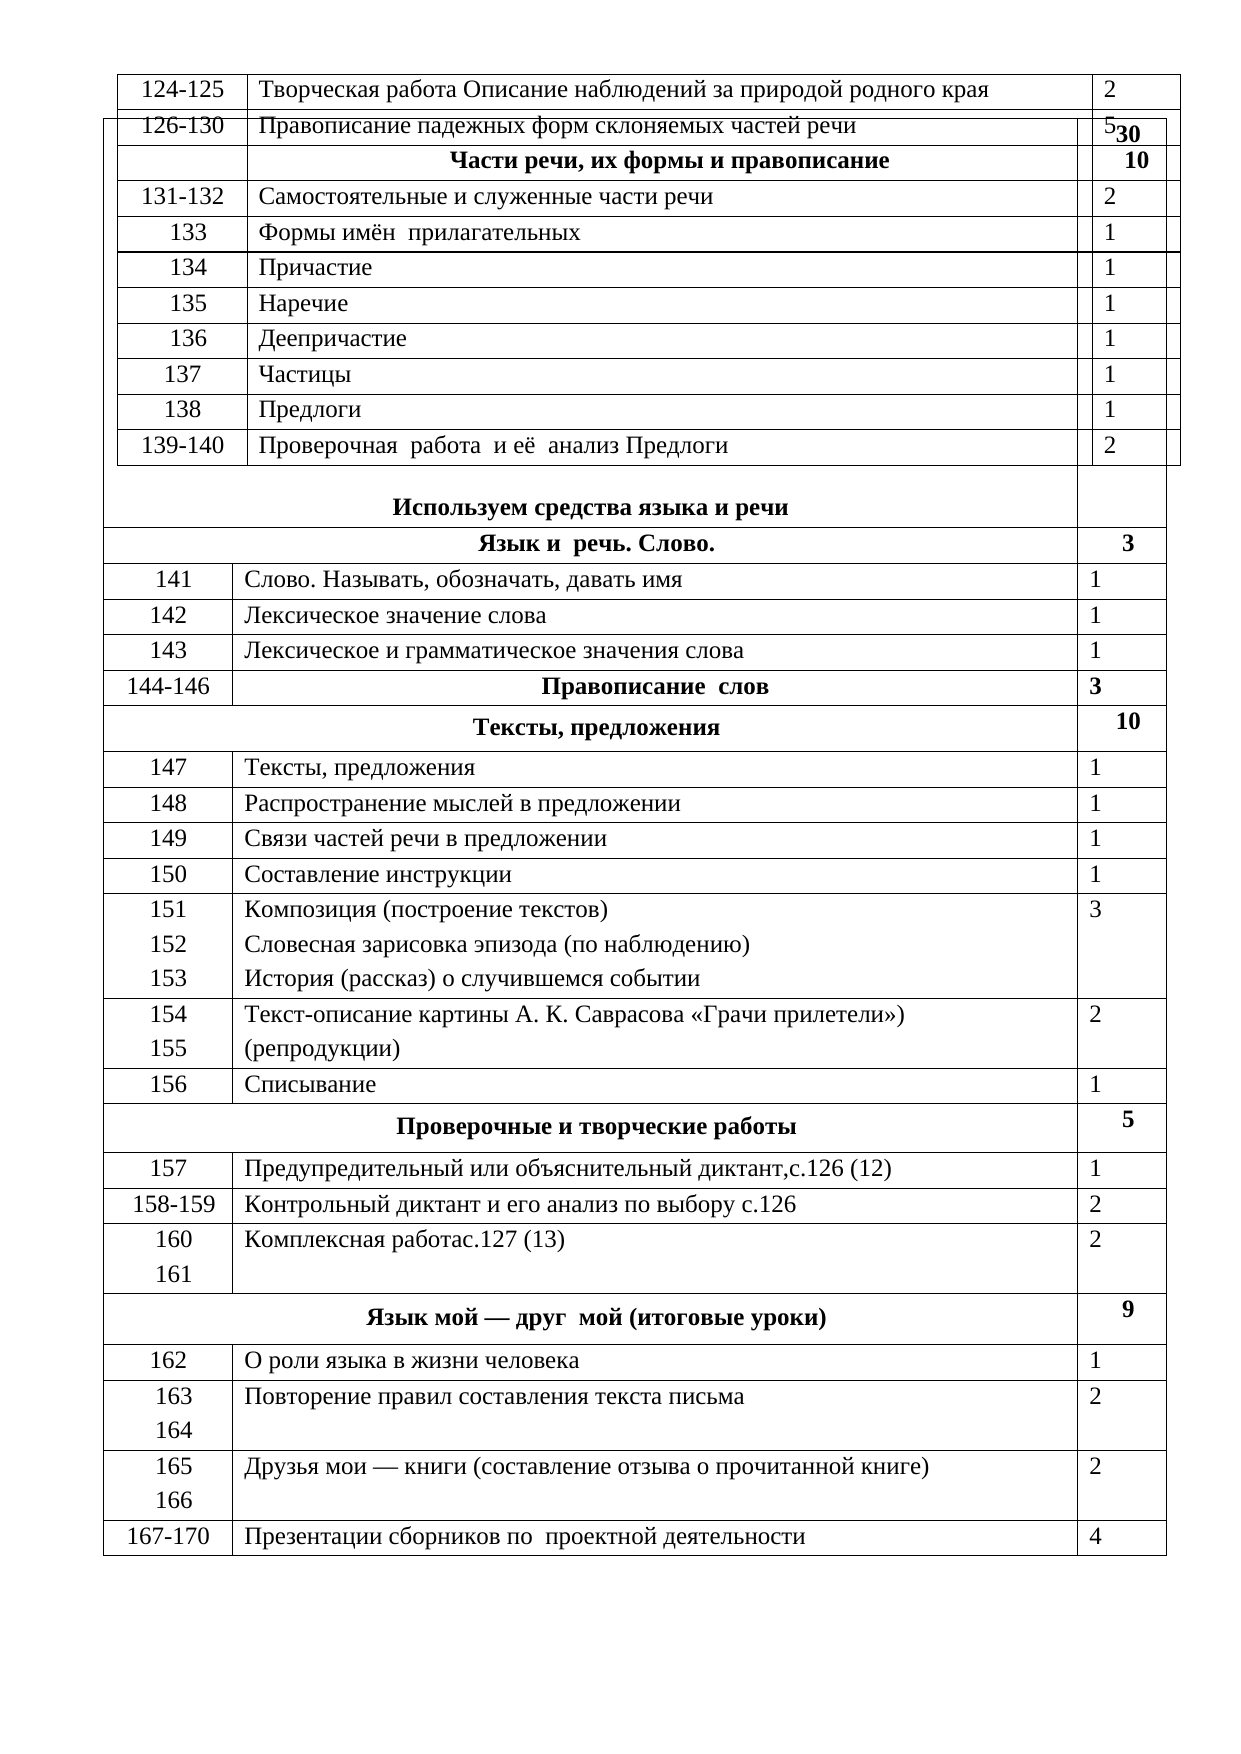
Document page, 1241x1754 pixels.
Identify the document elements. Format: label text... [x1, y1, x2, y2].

table_cell 9 [1078, 1294, 1166, 1344]
table_cell 156 [104, 1069, 232, 1103]
table_cell Язык и речь. Слово. [104, 528, 1077, 563]
table_cell 1 [1093, 359, 1180, 393]
table_cell 138 [118, 395, 247, 429]
table_cell 136 [118, 324, 247, 358]
table_cell 144-146 [104, 671, 232, 705]
table_cell 1 [1078, 600, 1166, 634]
table_cell 1 [1093, 217, 1180, 251]
table_cell 141 [104, 564, 232, 599]
table_cell Частицы [248, 359, 1092, 393]
table_cell 1 [1078, 635, 1166, 670]
table_cell Правописание слов [233, 671, 1077, 705]
table_cell 148 [104, 788, 232, 822]
table_cell 1 [1078, 1069, 1166, 1103]
table_cell 2 [1078, 1189, 1166, 1223]
table_cell Тексты, предложения [104, 706, 1077, 751]
table_cell 3 [1078, 671, 1166, 705]
table_cell 2 [1093, 181, 1180, 216]
table_header 2 [1093, 75, 1180, 109]
table_cell Лексическое значение слова [233, 600, 1077, 634]
table_header Используем средства языка и речи [104, 119, 1077, 527]
table_cell Формы имён прилагательных [248, 217, 1092, 251]
table_cell Тексты, предложения [233, 752, 1077, 787]
table_cell 167-170 [104, 1521, 232, 1555]
table_cell 2 [1093, 430, 1180, 464]
table_cell 3 [1078, 528, 1166, 563]
table_cell 163 164 [104, 1381, 232, 1450]
table_cell 2 [1078, 1451, 1166, 1520]
table_cell 1 [1078, 1153, 1166, 1188]
table_cell 133 [118, 217, 247, 251]
table_cell Контрольный диктант и его анализ по выбору с.126 [233, 1189, 1077, 1223]
table_cell [118, 146, 247, 180]
table_cell 157 [104, 1153, 232, 1188]
table_header 124-125 [118, 75, 247, 109]
table_cell Презентации сборников по проектной деятельности [233, 1521, 1077, 1555]
table_cell 160 161 [104, 1224, 232, 1293]
table_cell Предупредительный или объяснительный диктант,с.126 (12) [233, 1153, 1077, 1188]
table_cell 1 [1093, 395, 1180, 429]
table_cell 151 152 153 [104, 894, 232, 998]
table_cell Проверочная работа и её анализ Предлоги [248, 430, 1092, 464]
table_cell Распространение мыслей в предложении [233, 788, 1077, 822]
table_cell 149 [104, 823, 232, 858]
table_cell Причастие [248, 253, 1092, 287]
table_cell Самостоятельные и служенные части речи [248, 181, 1092, 216]
table_cell 165 166 [104, 1451, 232, 1520]
table_cell Наречие [248, 288, 1092, 322]
table_cell Комплексная работас.127 (13) [233, 1224, 1077, 1293]
table_cell 139-140 [118, 430, 247, 464]
table_cell 1 [1093, 288, 1180, 322]
table_cell Лексическое и грамматическое значения слова [233, 635, 1077, 670]
table_cell 131-132 [118, 181, 247, 216]
table_cell 134 [118, 253, 247, 287]
table_cell 5 [1078, 1104, 1166, 1152]
table_cell О роли языка в жизни человека [233, 1345, 1077, 1380]
table_cell 3 [1078, 894, 1166, 998]
table_cell 142 [104, 600, 232, 634]
table_cell Составление инструкции [233, 859, 1077, 893]
table_cell Текст-описание картины А. К. Саврасова «Грачи прилетели») (репродукции) [233, 999, 1077, 1068]
table_cell 1 [1078, 564, 1166, 599]
table_cell 137 [118, 359, 247, 393]
table_cell Повторение правил составления текста письма [233, 1381, 1077, 1450]
table_cell 1 [1093, 253, 1180, 287]
table_cell Части речи, их формы и правописание [248, 146, 1092, 180]
table_cell Друзья мои — книги (составление отзыва о прочитанной книге) [233, 1451, 1077, 1520]
table_cell 147 [104, 752, 232, 787]
table_cell Язык мой — друг мой (итоговые уроки) [104, 1294, 1077, 1344]
table_cell 158-159 [104, 1189, 232, 1223]
table_cell 2 [1078, 999, 1166, 1068]
table_cell 143 [104, 635, 232, 670]
table_cell 1 [1078, 1345, 1166, 1380]
table_cell 4 [1078, 1521, 1166, 1555]
table_cell 1 [1093, 324, 1180, 358]
table_cell Связи частей речи в предложении [233, 823, 1077, 858]
table_cell Композиция (построение текстов) Словесная зарисовка эпизода (по наблюдению) История (рассказ) о случившемся событии [233, 894, 1077, 998]
table_cell 1 [1078, 788, 1166, 822]
table_cell 2 [1078, 1381, 1166, 1450]
table_cell 154 155 [104, 999, 232, 1068]
table_cell Предлоги [248, 395, 1092, 429]
table_header Творческая работа Описание наблюдений за природой родного края [248, 75, 1092, 109]
table_cell 126-130 [118, 110, 247, 144]
table_cell 1 [1078, 823, 1166, 858]
table_cell 10 [1078, 706, 1166, 751]
table_cell Деепричастие [248, 324, 1092, 358]
table_cell 5 [1093, 110, 1180, 144]
table_cell 1 [1078, 752, 1166, 787]
table_cell Слово. Называть, обозначать, давать имя [233, 564, 1077, 599]
table_header 30 [1078, 466, 1166, 527]
table_cell 2 [1078, 1224, 1166, 1293]
table_cell Правописание падежных форм склоняемых частей речи [248, 110, 1092, 144]
table_cell 150 [104, 859, 232, 893]
table_cell 162 [104, 1345, 232, 1380]
table_cell 135 [118, 288, 247, 322]
table_cell Проверочные и творческие работы [104, 1104, 1077, 1152]
table_cell 1 [1078, 859, 1166, 893]
table_cell 10 [1093, 146, 1180, 180]
table_cell Списывание [233, 1069, 1077, 1103]
